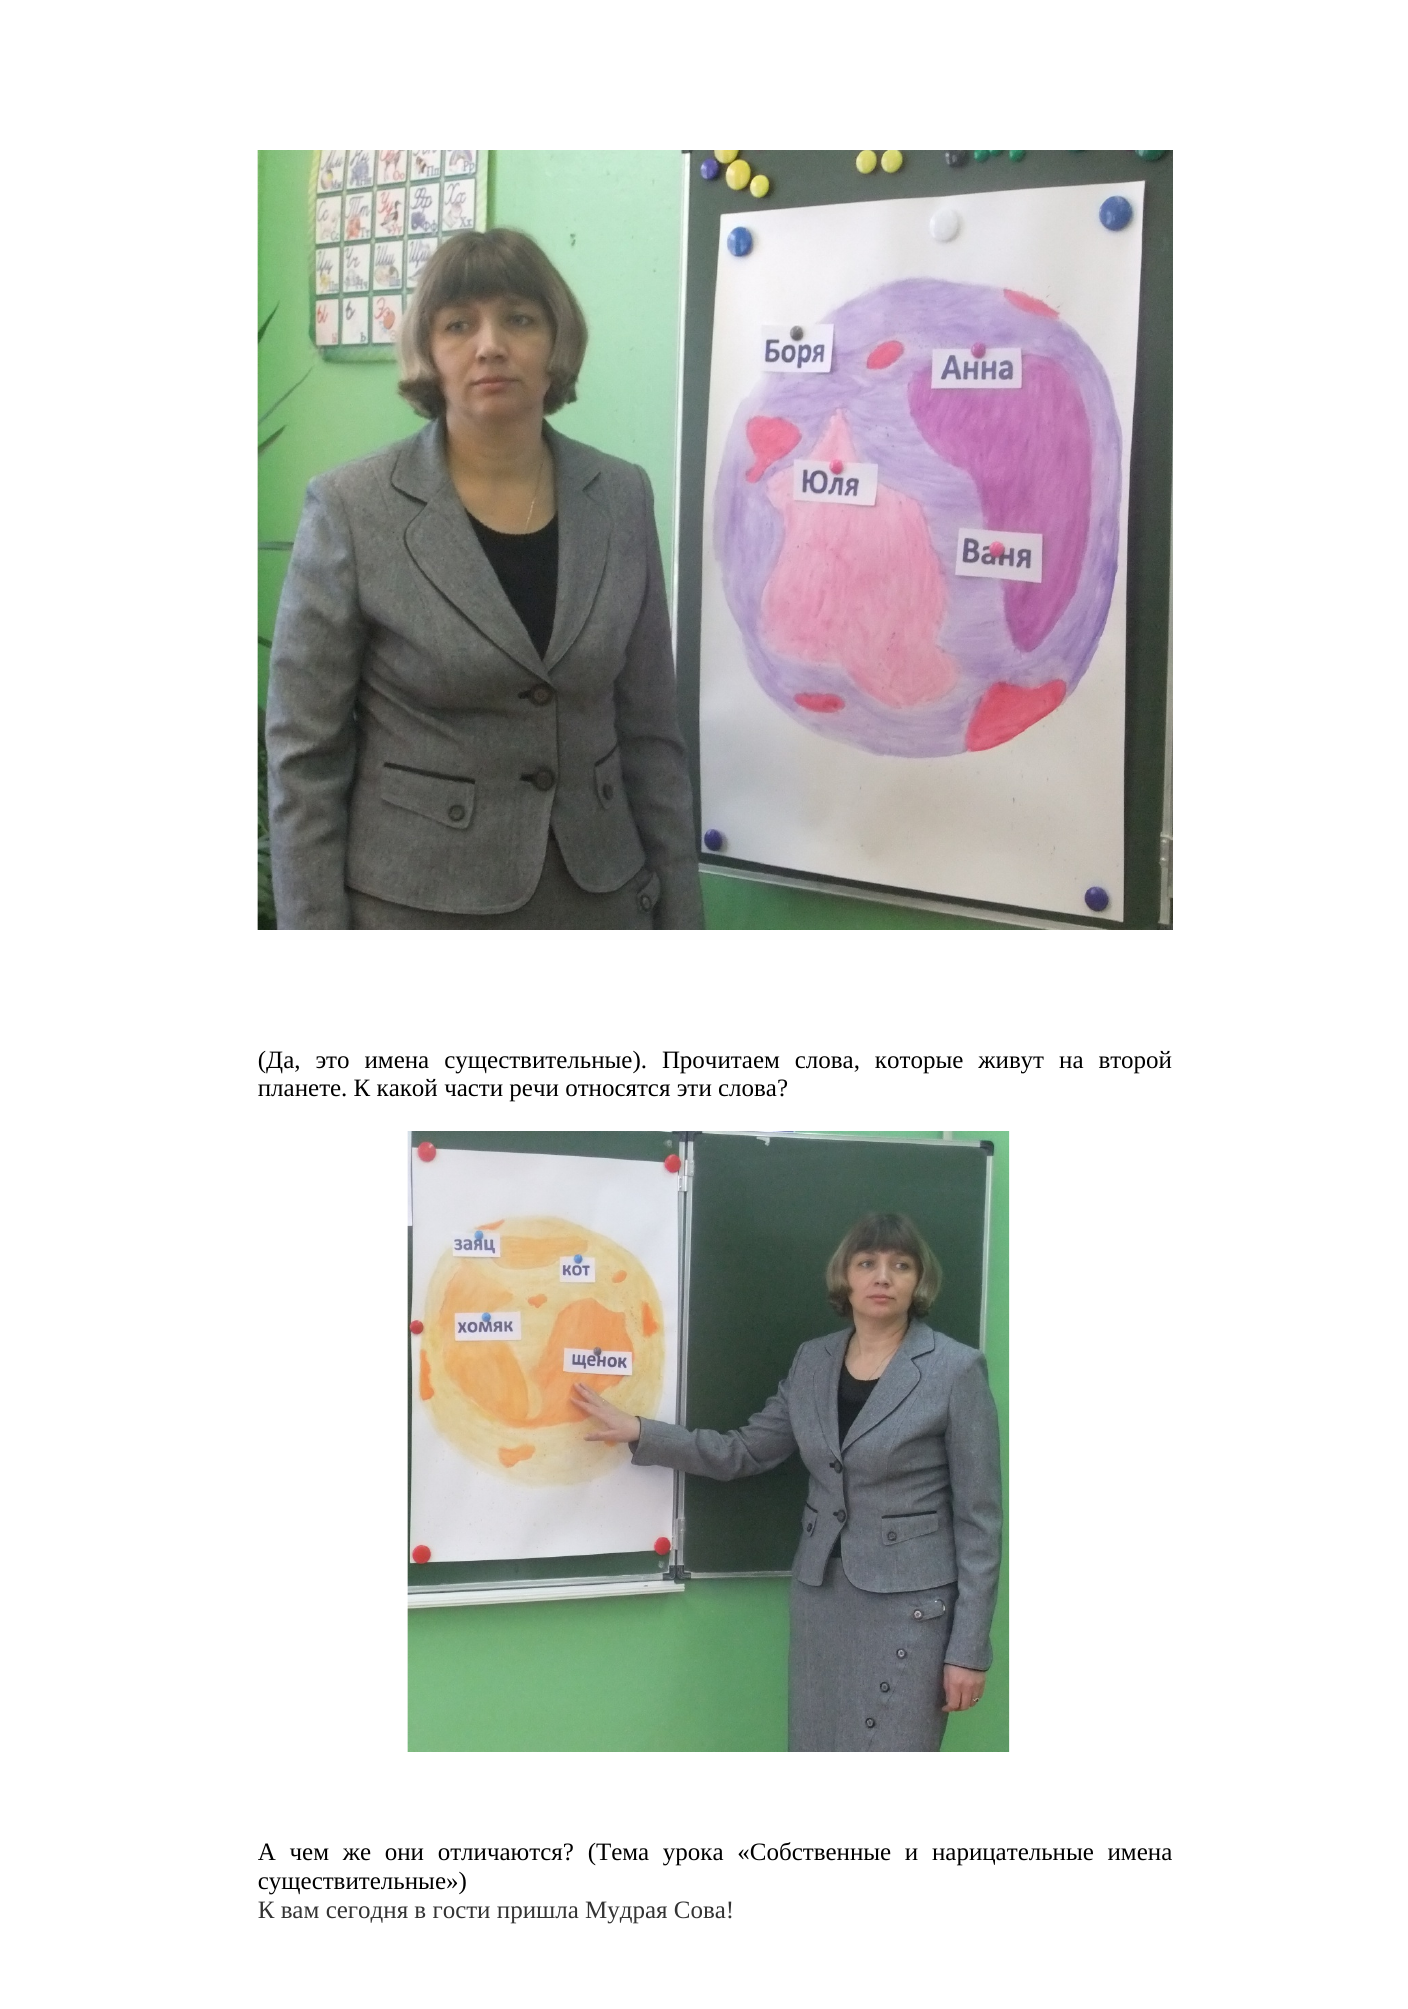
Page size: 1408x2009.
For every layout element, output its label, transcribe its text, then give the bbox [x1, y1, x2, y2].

text А чем же они отличаются? (Тема урока «Собственные и нарицательные имена существительные») [258, 1837, 1173, 1895]
picture [257, 150, 1173, 930]
picture [407, 1131, 1010, 1752]
text К вам сегодня в гости пришла Мудрая Сова! [258, 1895, 1173, 1924]
text (Да, это имена существительные). Прочитаем слова, которые живут на второй планете. К какой части речи относятся эти слова? [258, 1045, 1173, 1102]
